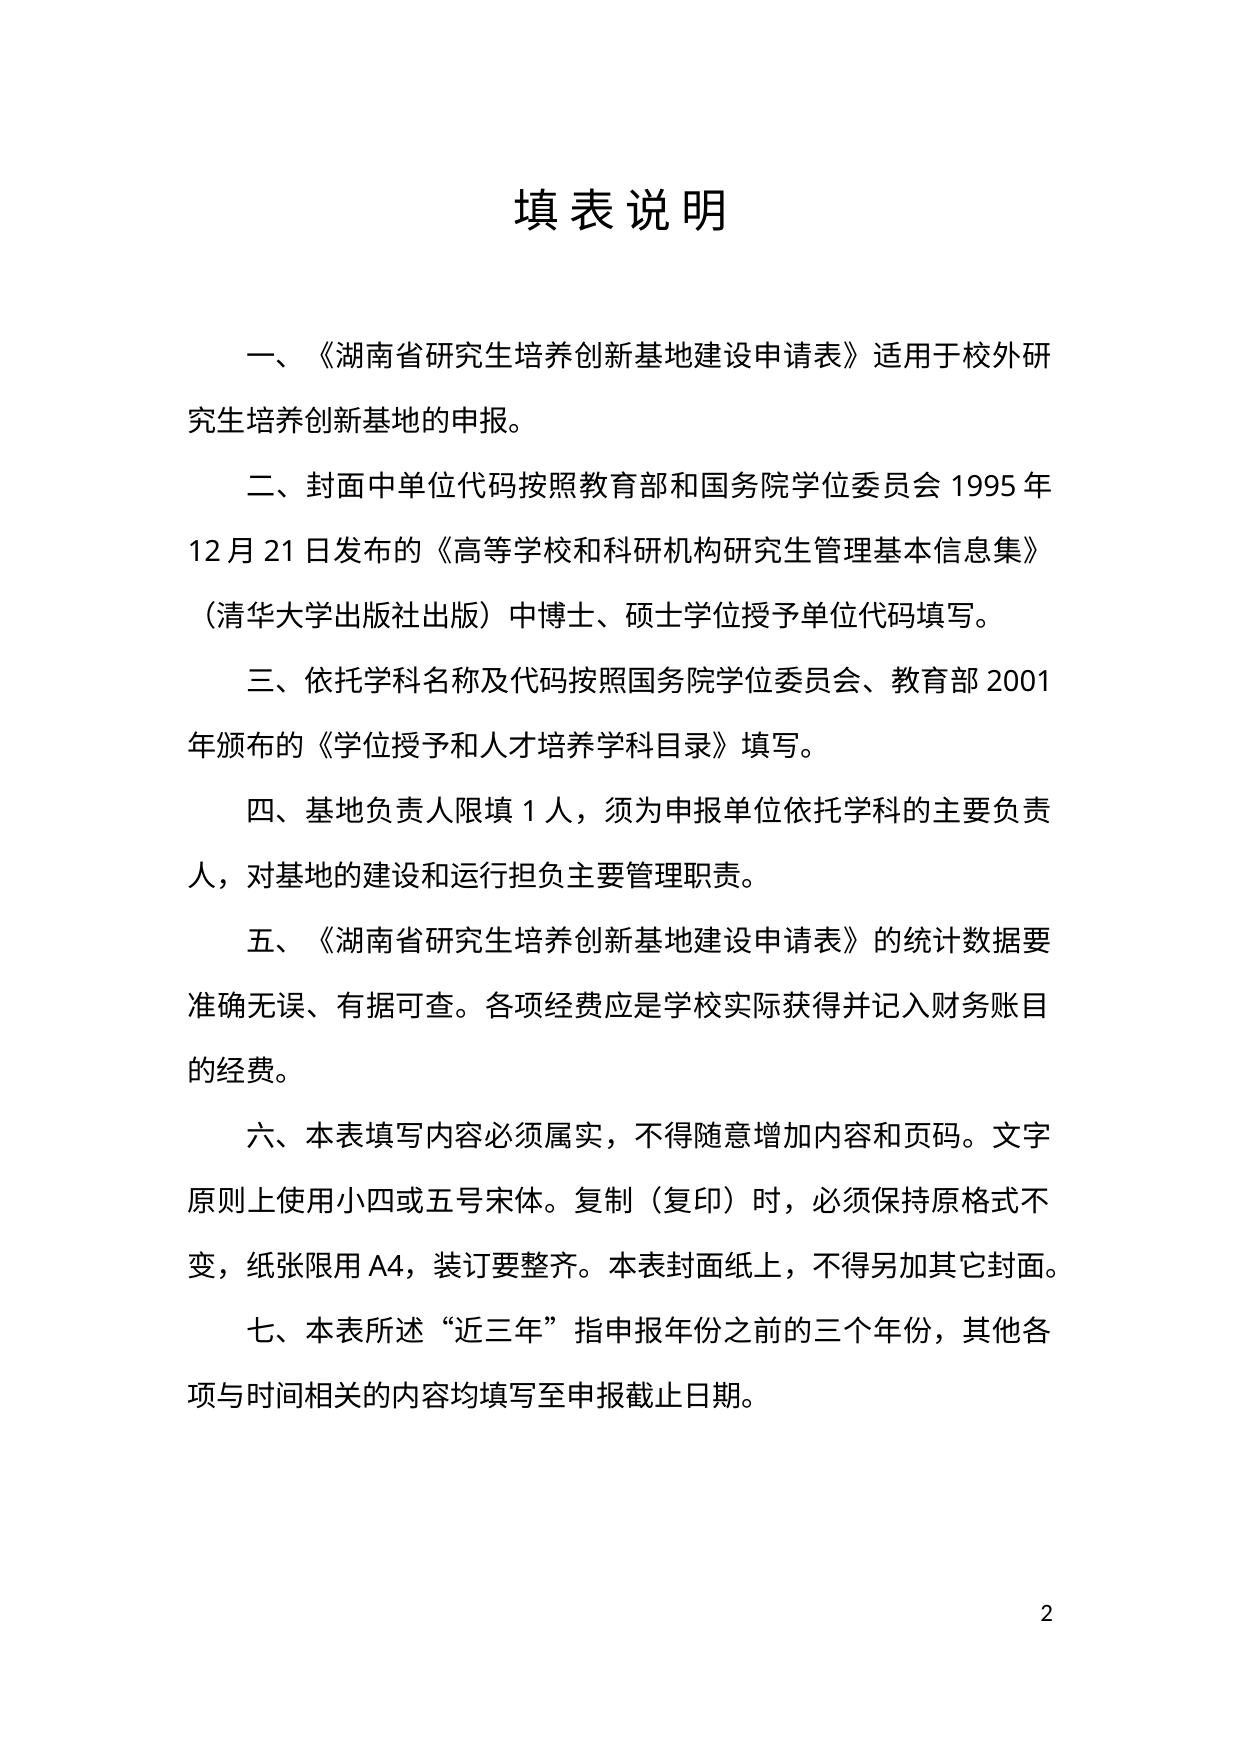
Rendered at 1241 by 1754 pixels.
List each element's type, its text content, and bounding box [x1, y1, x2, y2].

text 六、本表填写内容必须属实，不得随意增加内容和页码。文字原则上使用小四或五号宋体。复制（复印）时，必须保持原格式不变，纸张限用A4，装订要整齐。本表封面纸上，不得另加其它封面。 [187, 1101, 1053, 1296]
text 五、《湖南省研究生培养创新基地建设申请表》的统计数据要准确无误、有据可查。各项经费应是学校实际获得并记入财务账目的经费。 [187, 906, 1053, 1101]
text 七、本表所述“近三年”指申报年份之前的三个年份，其他各项与时间相关的内容均填写至申报截止日期。 [187, 1296, 1053, 1426]
text 一、《湖南省研究生培养创新基地建设申请表》适用于校外研究生培养创新基地的申报。 [187, 321, 1053, 451]
text 三、依托学科名称及代码按照国务院学位委员会、教育部2001年颁布的《学位授予和人才培养学科目录》填写。 [187, 646, 1053, 776]
text 填 表 说 明 [187, 158, 1053, 256]
text 四、基地负责人限填1人，须为申报单位依托学科的主要负责人，对基地的建设和运行担负主要管理职责。 [187, 776, 1053, 906]
text 二、封面中单位代码按照教育部和国务院学位委员会1995年12月21日发布的《高等学校和科研机构研究生管理基本信息集》（清华大学出版社出版）中博士、硕士学位授予单位代码填写。 [187, 451, 1053, 646]
